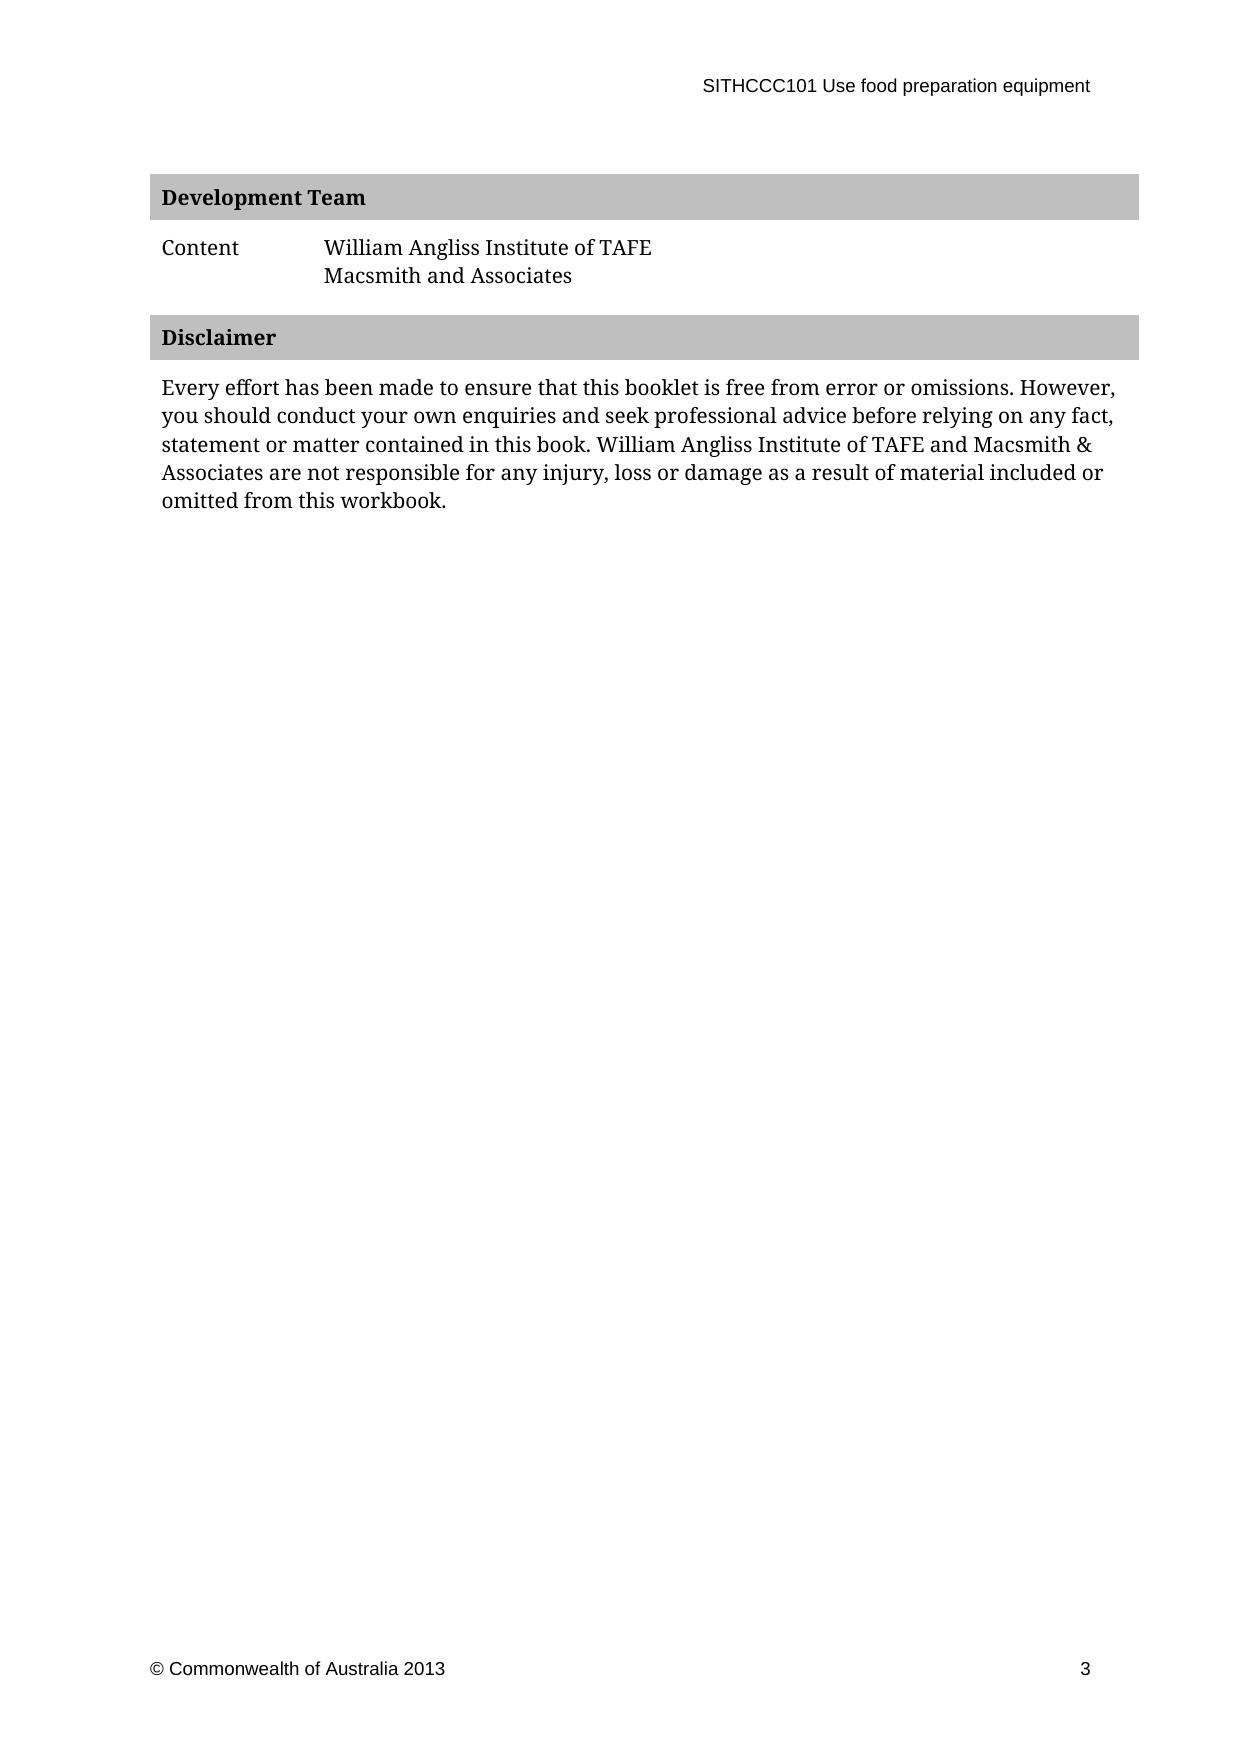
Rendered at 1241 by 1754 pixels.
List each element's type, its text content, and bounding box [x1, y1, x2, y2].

table_cell Every effort has been made to ensure that this booklet is free from error or omissions. However, you should conduct your own enquiries and seek professional advice before relying on any fact, statement or matter contained in this book. William Angliss Institute of TAFE and Macsmith & Associates are not responsible for any injury, loss or damage as a result of material included or omitted from this workbook. [150, 360, 1139, 515]
table_cell William Angliss Institute of TAFE Macsmith and Associates [313, 220, 1139, 314]
table_header Development Team [150, 174, 1139, 220]
table_cell Content [150, 220, 312, 314]
table_cell Disclaimer [150, 315, 1139, 360]
